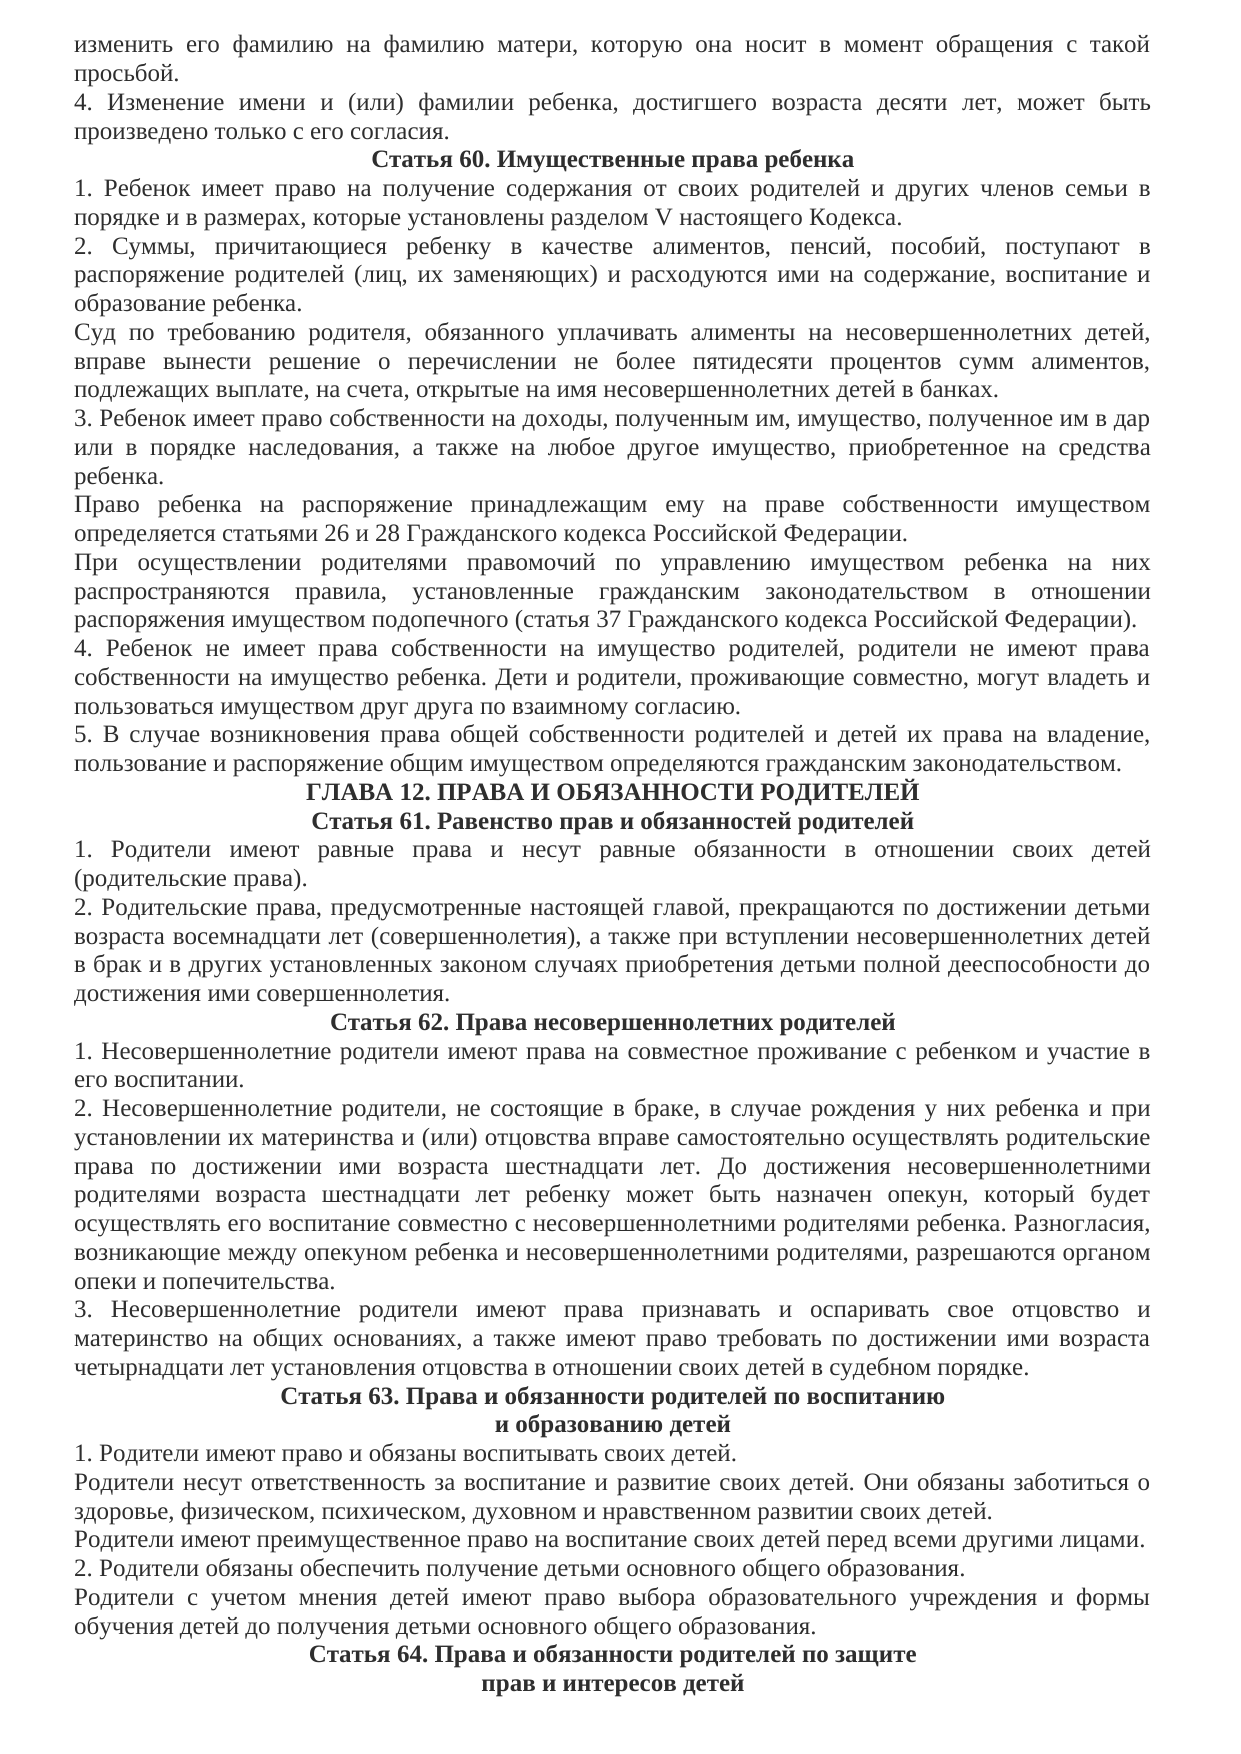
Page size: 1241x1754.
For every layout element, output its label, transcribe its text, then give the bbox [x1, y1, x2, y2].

text 5. В случае возникновения права общей собственности родителей и детей их права на владение, пользование и распоряжение общим имуществом определяются гражданским законодательством. [74, 719, 1152, 777]
text Статья 63. Права и обязанности родителей по воспитанию [74, 1381, 1152, 1409]
text ГЛАВА 12. ПРАВА И ОБЯЗАННОСТИ РОДИТЕЛЕЙ [74, 777, 1152, 806]
text 4. Изменение имени и (или) фамилии ребенка, достигшего возраста десяти лет, может быть произведено только с его согласия. [74, 87, 1152, 144]
text и образованию детей [74, 1409, 1152, 1438]
text 1. Родители имеют право и обязаны воспитывать своих детей. [74, 1438, 1152, 1467]
text Родители имеют преимущественное право на воспитание своих детей перед всеми другими лицами. [74, 1524, 1152, 1553]
text Статья 64. Права и обязанности родителей по защите [74, 1639, 1152, 1668]
text 1. Несовершеннолетние родители имеют права на совместное проживание с ребенком и участие в его воспитании. [74, 1036, 1152, 1093]
text Статья 60. Имущественные права ребенка [74, 144, 1152, 173]
text 3. Несовершеннолетние родители имеют права признавать и оспаривать свое отцовство и материнство на общих основаниях, а также имеют право требовать по достижении ими возраста четырнадцати лет установления отцовства в отношении своих детей в судебном порядке. [74, 1294, 1152, 1381]
text При осуществлении родителями правомочий по управлению имуществом ребенка на них распространяются правила, установленные гражданским законодательством в отношении распоряжения имуществом подопечного (статья 37 Гражданского кодекса Российской Федерации). [74, 547, 1152, 633]
text 3. Ребенок имеет право собственности на доходы, полученным им, имущество, полученное им в дар или в порядке наследования, а также на любое другое имущество, приобретенное на средства ребенка. [74, 403, 1152, 489]
text 2. Несовершеннолетние родители, не состоящие в браке, в случае рождения у них ребенка и при установлении их материнства и (или) отцовства вправе самостоятельно осуществлять родительские права по достижении ими возраста шестнадцати лет. До достижения несовершеннолетними родителями возраста шестнадцати лет ребенку может быть назначен опекун, который будет осуществлять его воспитание совместно с несовершеннолетними родителями ребенка. Разногласия, возникающие между опекуном ребенка и несовершеннолетними родителями, разрешаются органом опеки и попечительства. [74, 1093, 1152, 1294]
text Суд по требованию родителя, обязанного уплачивать алименты на несовершеннолетних детей, вправе вынести решение о перечислении не более пятидесяти процентов сумм алиментов, подлежащих выплате, на счета, открытые на имя несовершеннолетних детей в банках. [74, 317, 1152, 403]
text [74, 29, 1152, 87]
text 1. Родители имеют равные права и несут равные обязанности в отношении своих детей (родительские права). [74, 834, 1152, 892]
text 2. Родители обязаны обеспечить получение детьми основного общего образования. [74, 1553, 1152, 1582]
text 4. Ребенок не имеет права собственности на имущество родителей, родители не имеют права собственности на имущество ребенка. Дети и родители, проживающие совместно, могут владеть и пользоваться имуществом друг друга по взаимному согласию. [74, 633, 1152, 719]
text Родители несут ответственность за воспитание и развитие своих детей. Они обязаны заботиться о здоровье, физическом, психическом, духовном и нравственном развитии своих детей. [74, 1467, 1152, 1524]
text 2. Родительские права, предусмотренные настоящей главой, прекращаются по достижении детьми возраста восемнадцати лет (совершеннолетия), а также при вступлении несовершеннолетних детей в брак и в других установленных законом случаях приобретения детьми полной дееспособности до достижения ими совершеннолетия. [74, 892, 1152, 1007]
text Родители с учетом мнения детей имеют право выбора образовательного учреждения и формы обучения детей до получения детьми основного общего образования. [74, 1582, 1152, 1639]
text 1. Ребенок имеет право на получение содержания от своих родителей и других членов семьи в порядке и в размерах, которые установлены разделом V настоящего Кодекса. [74, 173, 1152, 231]
text 2. Суммы, причитающиеся ребенку в качестве алиментов, пенсий, пособий, поступают в распоряжение родителей (лиц, их заменяющих) и расходуются ими на содержание, воспитание и образование ребенка. [74, 231, 1152, 317]
text Статья 61. Равенство прав и обязанностей родителей [74, 806, 1152, 834]
text прав и интересов детей [74, 1668, 1152, 1697]
text Статья 62. Права несовершеннолетних родителей [74, 1007, 1152, 1036]
text Право ребенка на распоряжение принадлежащим ему на праве собственности имуществом определяется статьями 26 и 28 Гражданского кодекса Российской Федерации. [74, 489, 1152, 547]
